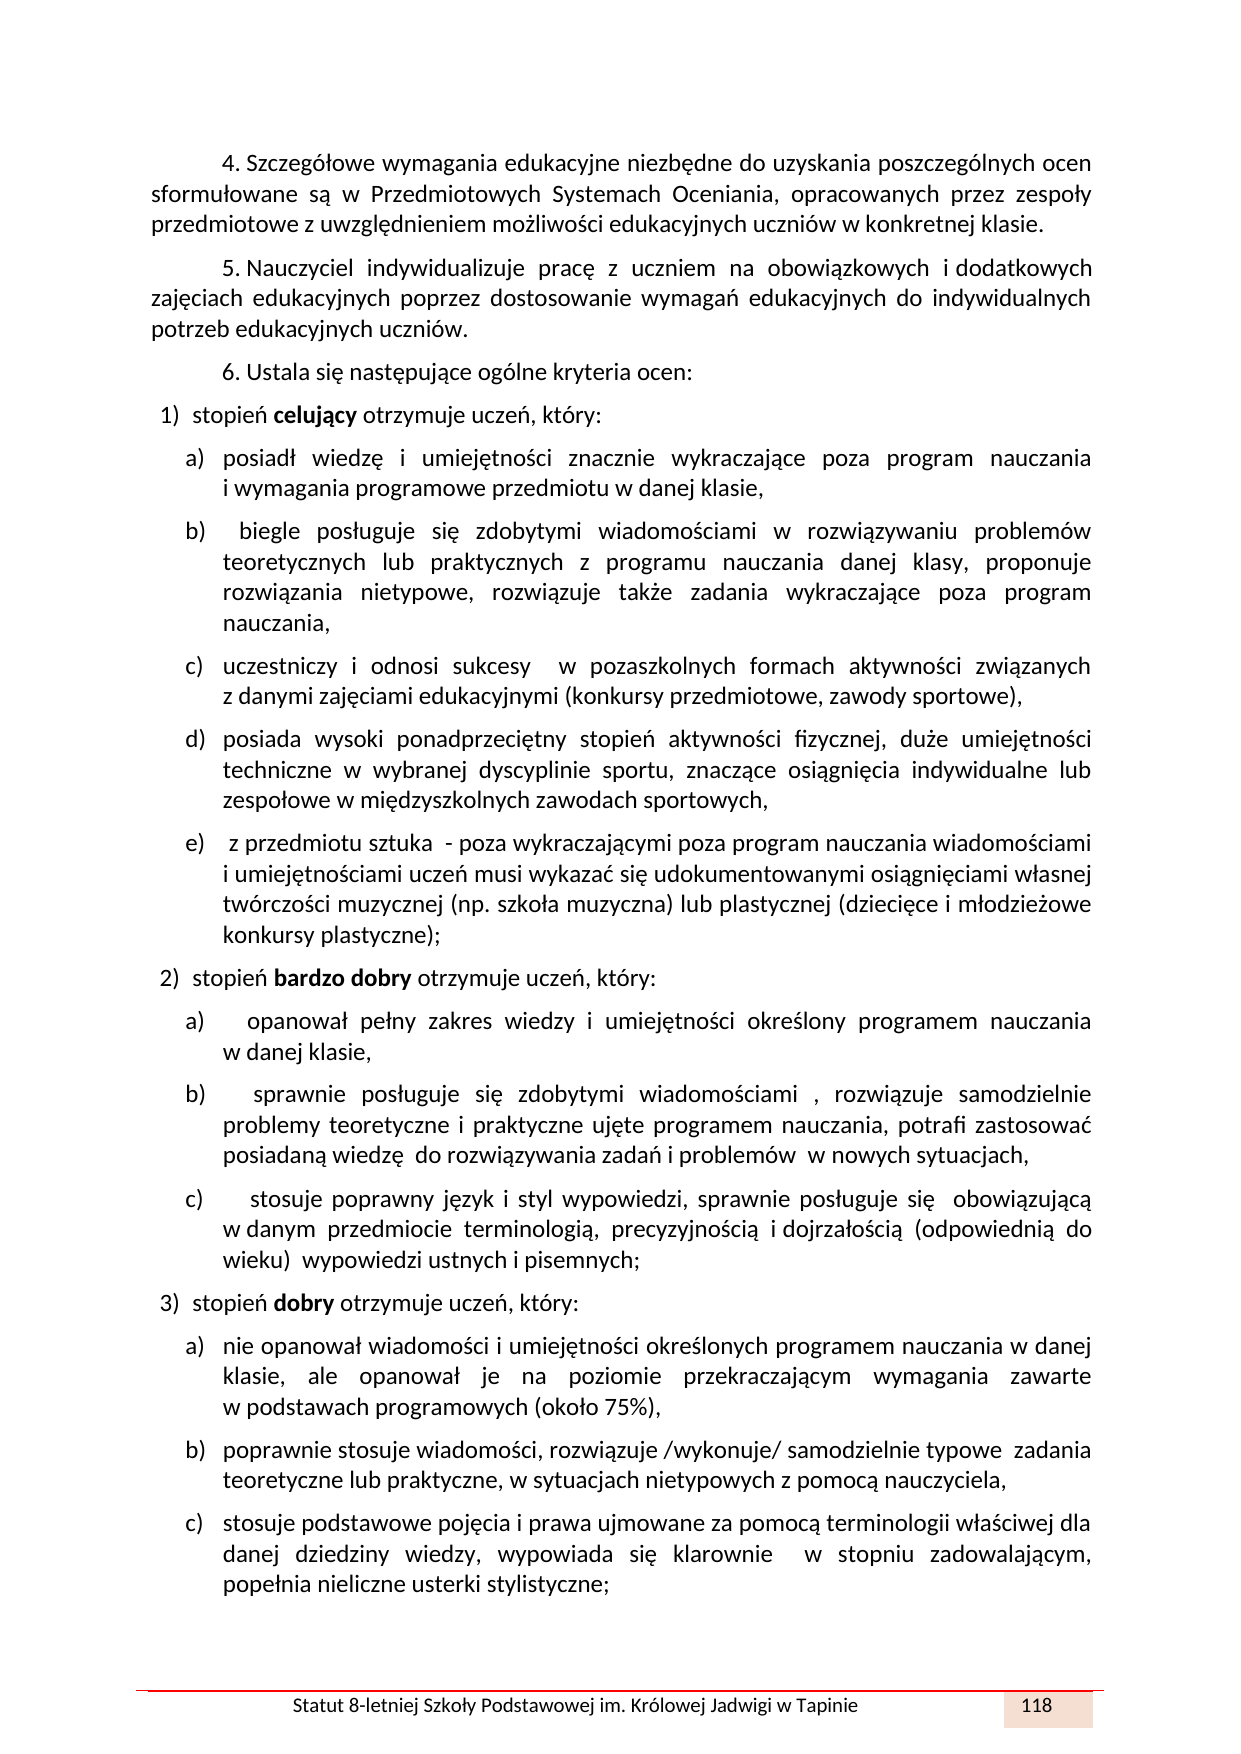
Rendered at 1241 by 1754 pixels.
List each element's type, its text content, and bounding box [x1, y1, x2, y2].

list uczestniczy i odnosi sukcesy w pozaszkolnych formach aktywności związanych z danymi zajęciami edukacyjnymi (konkursy przedmiotowe, zawody sportowe), [185, 650, 1093, 711]
list nie opanował wiadomości i umiejętności określonych programem nauczania w danej klasie, ale opanował je na poziomie przekraczającym wymagania zawarte w podstawach programowych (około 75%), [185, 1330, 1093, 1421]
list stopień celujący otrzymuje uczeń, który: [159, 399, 1093, 429]
list Ustala się następujące ogólne kryteria ocen: [151, 356, 1093, 386]
list stosuje podstawowe pojęcia i prawa ujmowane za pomocą terminologii właściwej dla danej dziedziny wiedzy, wypowiada się klarownie w stopniu zadowalającym, popełnia nieliczne usterki stylistyczne; [185, 1507, 1093, 1599]
list poprawnie stosuje wiadomości, rozwiązuje /wykonuje/ samodzielnie typowe zadania teoretyczne lub praktyczne, w sytuacjach nietypowych z pomocą nauczyciela, [185, 1434, 1093, 1495]
list posiadł wiedzę i umiejętności znacznie wykraczające poza program nauczania i wymagania programowe przedmiotu w danej klasie, [185, 442, 1093, 503]
list stopień bardzo dobry otrzymuje uczeń, który: [159, 962, 1093, 993]
list stosuje poprawny język i styl wypowiedzi, sprawnie posługuje się obowiązującą w danym przedmiocie terminologią, precyzyjnością i dojrzałością (odpowiednią do wieku) wypowiedzi ustnych i pisemnych; [185, 1183, 1093, 1274]
list opanował pełny zakres wiedzy i umiejętności określony programem nauczania w danej klasie, [185, 1005, 1093, 1066]
list Szczegółowe wymagania edukacyjne niezbędne do uzyskania poszczególnych ocen sformułowane są w Przedmiotowych Systemach Oceniania, opracowanych przez zespoły przedmiotowe z uwzględnieniem możliwości edukacyjnych uczniów w konkretnej klasie. [151, 148, 1093, 239]
list stopień dobry otrzymuje uczeń, który: [159, 1287, 1093, 1317]
list biegle posługuje się zdobytymi wiadomościami w rozwiązywaniu problemów teoretycznych lub praktycznych z programu nauczania danej klasy, proponuje rozwiązania nietypowe, rozwiązuje także zadania wykraczające poza program nauczania, [185, 515, 1093, 637]
list z przedmiotu sztuka - poza wykraczającymi poza program nauczania wiadomościami i umiejętnościami uczeń musi wykazać się udokumentowanymi osiągnięciami własnej twórczości muzycznej (np. szkoła muzyczna) lub plastycznej (dziecięce i młodzieżowe konkursy plastyczne); [185, 827, 1093, 949]
list sprawnie posługuje się zdobytymi wiadomościami , rozwiązuje samodzielnie problemy teoretyczne i praktyczne ujęte programem nauczania, potrafi zastosować posiadaną wiedzę do rozwiązywania zadań i problemów w nowych sytuacjach, [185, 1079, 1093, 1170]
list posiada wysoki ponadprzeciętny stopień aktywności fizycznej, duże umiejętności techniczne w wybranej dyscyplinie sportu, znaczące osiągnięcia indywidualne lub zespołowe w międzyszkolnych zawodach sportowych, [185, 723, 1093, 815]
list Nauczyciel indywidualizuje pracę z uczniem na obowiązkowych i dodatkowych zajęciach edukacyjnych poprzez dostosowanie wymagań edukacyjnych do indywidualnych potrzeb edukacyjnych uczniów. [151, 252, 1093, 343]
